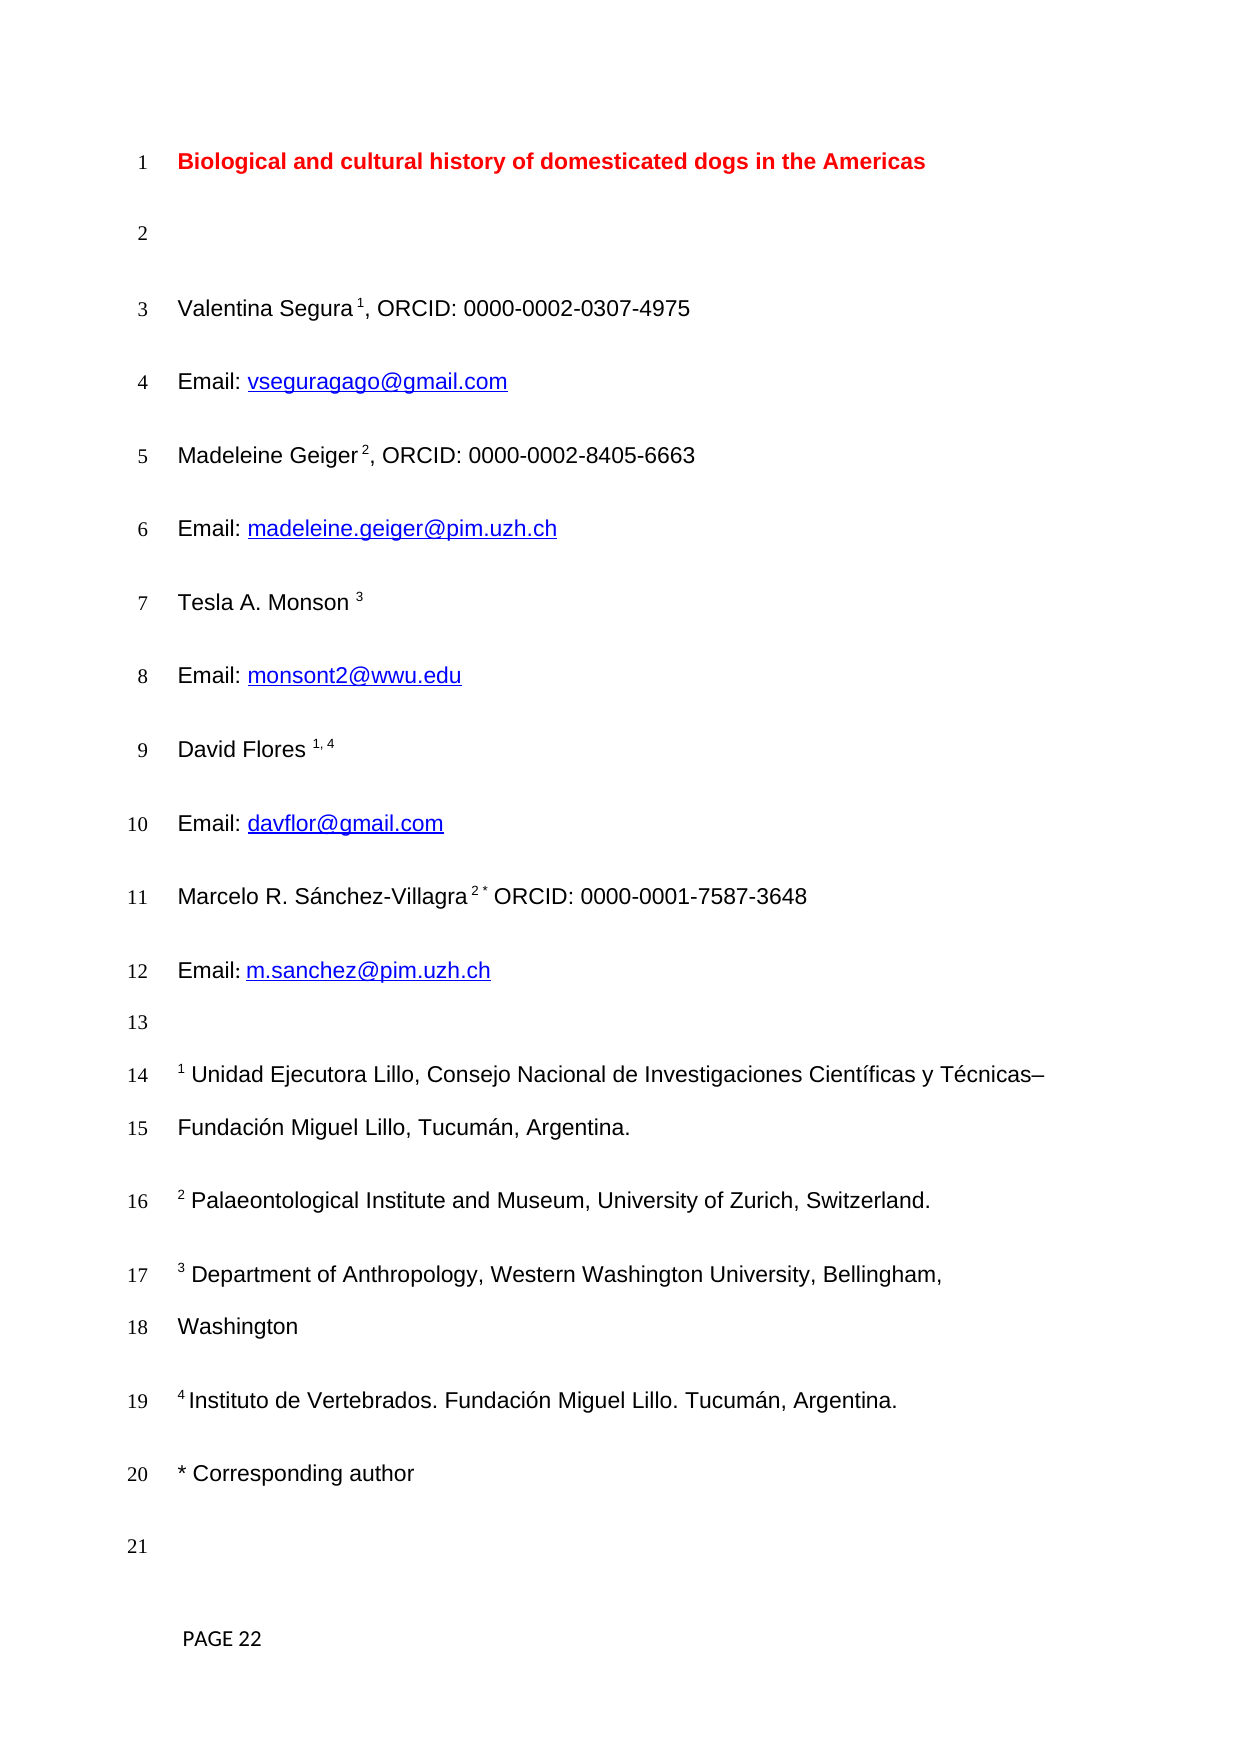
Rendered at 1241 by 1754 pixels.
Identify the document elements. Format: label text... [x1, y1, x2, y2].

text Madeleine Geiger 2, ORCID: 0000-0002-8405-6663 [177, 442, 1063, 468]
text 3 Department of Anthropology, Western Washington University, Bellingham, Washington [177, 1261, 1063, 1339]
text Tesla A. Monson 3 [177, 589, 1063, 615]
text Email: madeleine.geiger@pim.uzh.ch [177, 515, 1063, 542]
text Valentina Segura 1, ORCID: 0000-0002-0307-4975 [177, 295, 1063, 321]
text Email: monsont2@wwu.edu [177, 662, 1063, 689]
text 2 Palaeontological Institute and Museum, University of Zurich, Switzerland. [177, 1187, 1063, 1213]
text Marcelo R. Sánchez-Villagra 2 * ORCID: 0000-0001-7587-3648 [177, 883, 1063, 909]
text * Corresponding author [177, 1460, 1063, 1487]
text 4 Instituto de Vertebrados. Fundación Miguel Lillo. Tucumán, Argentina. [177, 1387, 1063, 1413]
text Email: davflor@gmail.com [177, 809, 1063, 836]
text 1 Unidad Ejecutora Lillo, Consejo Nacional de Investigaciones Científicas y Técnicas–Fundación Miguel Lillo, Tucumán, Argentina. [177, 1061, 1063, 1140]
text David Flores 1, 4 [177, 736, 1063, 762]
text Email: m.sanchez@pim.uzh.ch [177, 957, 1063, 985]
text Email: vseguragago@gmail.com [177, 368, 1063, 395]
text Biological and cultural history of domesticated dogs in the Americas [177, 148, 1063, 174]
